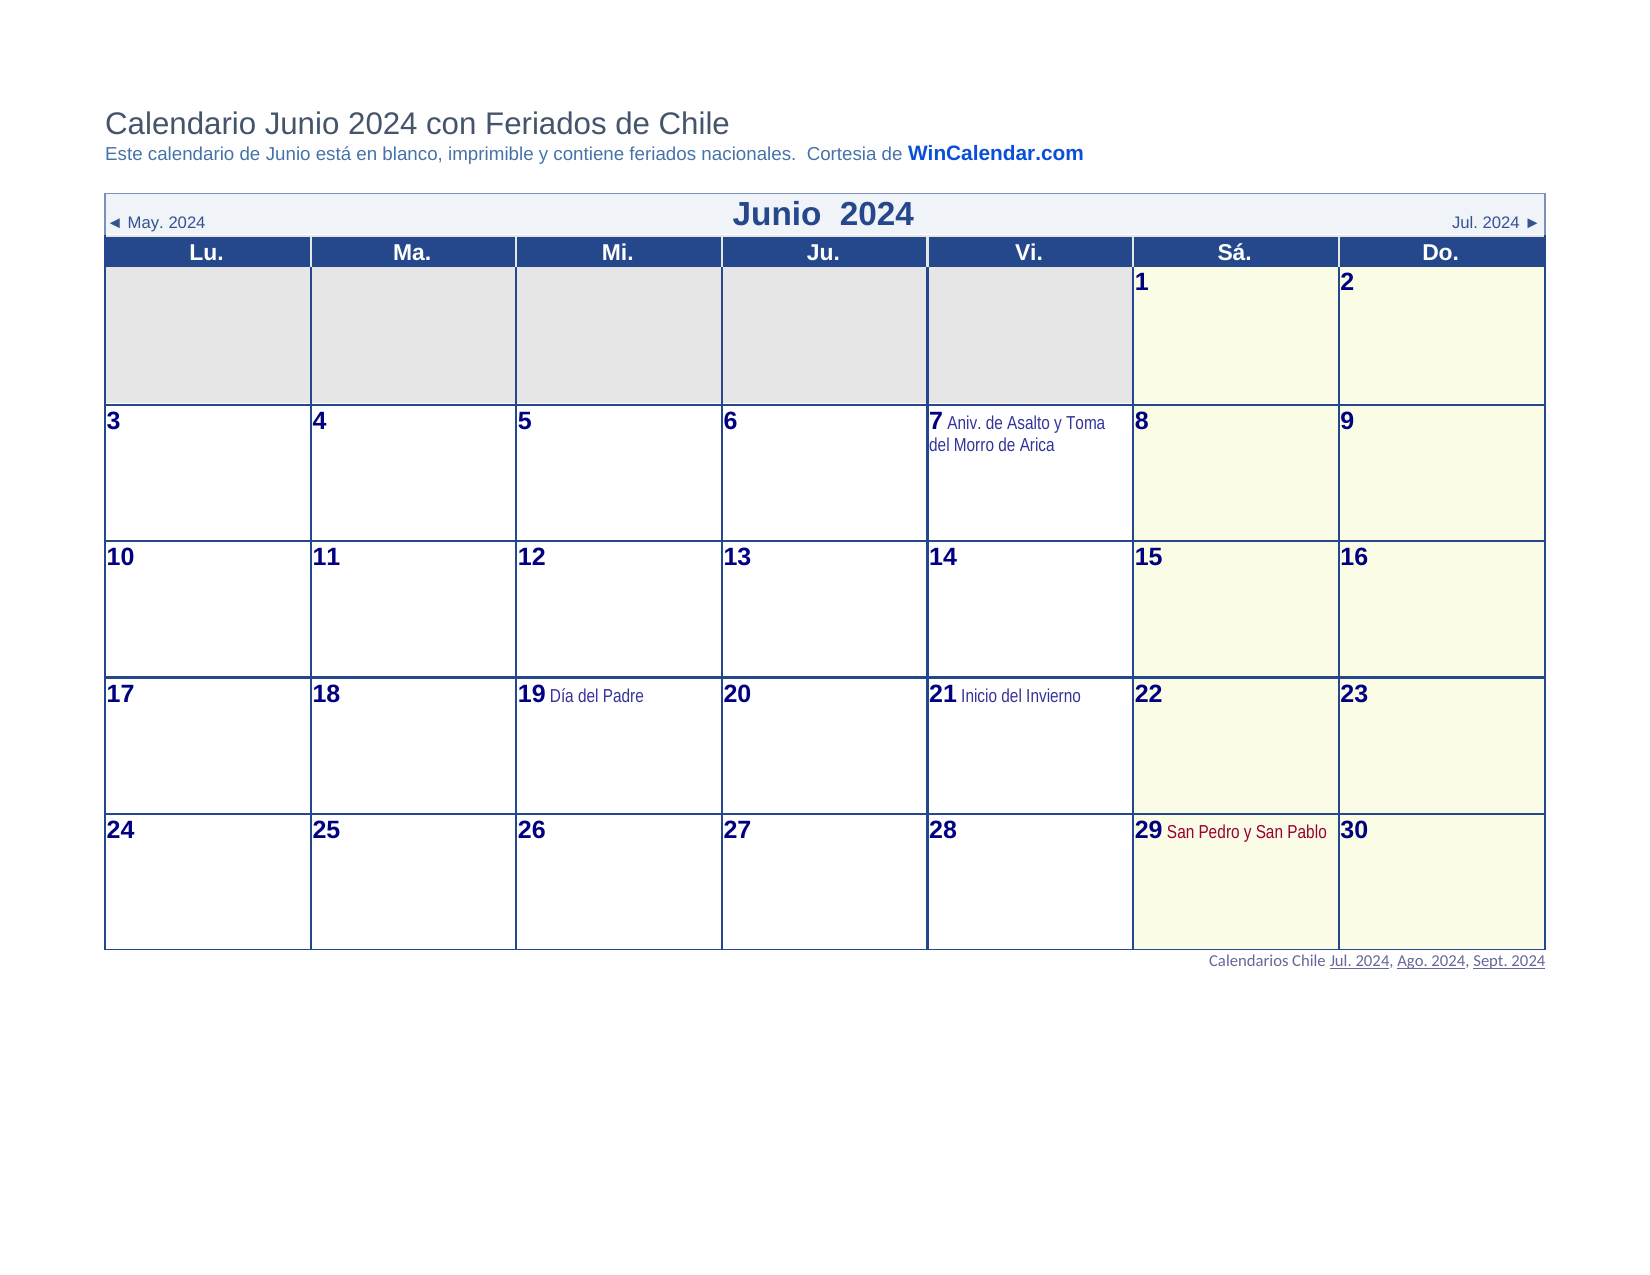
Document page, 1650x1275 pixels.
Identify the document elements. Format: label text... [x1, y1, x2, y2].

table_cell 5 [517, 406, 721, 540]
text Calendarios Chile Jul. 2024, Ago. 2024, Sept. 2024 [105, 950, 1545, 971]
table_cell 7 Aniv. de Asalto y Toma del Morro de Arica [929, 406, 1132, 540]
table_cell [312, 267, 515, 403]
table_cell 4 [312, 406, 515, 540]
table_cell 27 [723, 815, 926, 949]
table_cell 21 Inicio del Invierno [929, 679, 1132, 813]
table_cell 18 [312, 679, 515, 813]
table_cell 25 [312, 815, 515, 949]
table_cell 8 [1134, 406, 1338, 540]
table_cell 15 [1134, 542, 1338, 676]
table_cell [106, 267, 310, 403]
table_cell [723, 267, 926, 403]
table_cell Sá. [1134, 237, 1338, 267]
table_cell Ju. [723, 237, 926, 267]
table_cell 29 San Pedro y San Pablo [1134, 815, 1338, 949]
table_cell 1 [1134, 267, 1338, 403]
table_cell 19 Día del Padre [517, 679, 721, 813]
table_header ◄ May. 2024 [106, 194, 311, 234]
table_cell 23 [1340, 679, 1544, 813]
table_header Junio 2024 [311, 194, 1339, 234]
table_cell 11 [312, 542, 515, 676]
table_cell Do. [1340, 237, 1544, 267]
table_cell Mi. [517, 237, 721, 267]
table_cell [929, 267, 1132, 403]
table_cell 3 [106, 406, 310, 540]
table_cell [517, 267, 721, 403]
text Calendario Junio 2024 con Feriados de Chile Este calendario de Junio está en blanco, imprimible y contiene feriados nacionales. Cortesia de WinCalendar.com [105, 105, 1545, 193]
table_cell 28 [929, 815, 1132, 949]
table_cell 30 [1340, 815, 1544, 949]
table_cell 6 [723, 406, 926, 540]
table_cell 24 [106, 815, 310, 949]
table_cell 17 [106, 679, 310, 813]
table_cell 20 [723, 679, 926, 813]
table_cell 2 [1340, 267, 1544, 403]
table_cell 9 [1340, 406, 1544, 540]
table_cell Vi. [929, 237, 1132, 267]
table_cell 12 [517, 542, 721, 676]
table_cell 26 [517, 815, 721, 949]
table_header Jul. 2024 ► [1339, 194, 1544, 234]
table_cell 14 [929, 542, 1132, 676]
table_cell 16 [1340, 542, 1544, 676]
table_cell 13 [723, 542, 926, 676]
table_cell 22 [1134, 679, 1338, 813]
table_cell Lu. [106, 237, 310, 267]
table_cell 10 [106, 542, 310, 676]
table_cell Ma. [312, 237, 515, 267]
